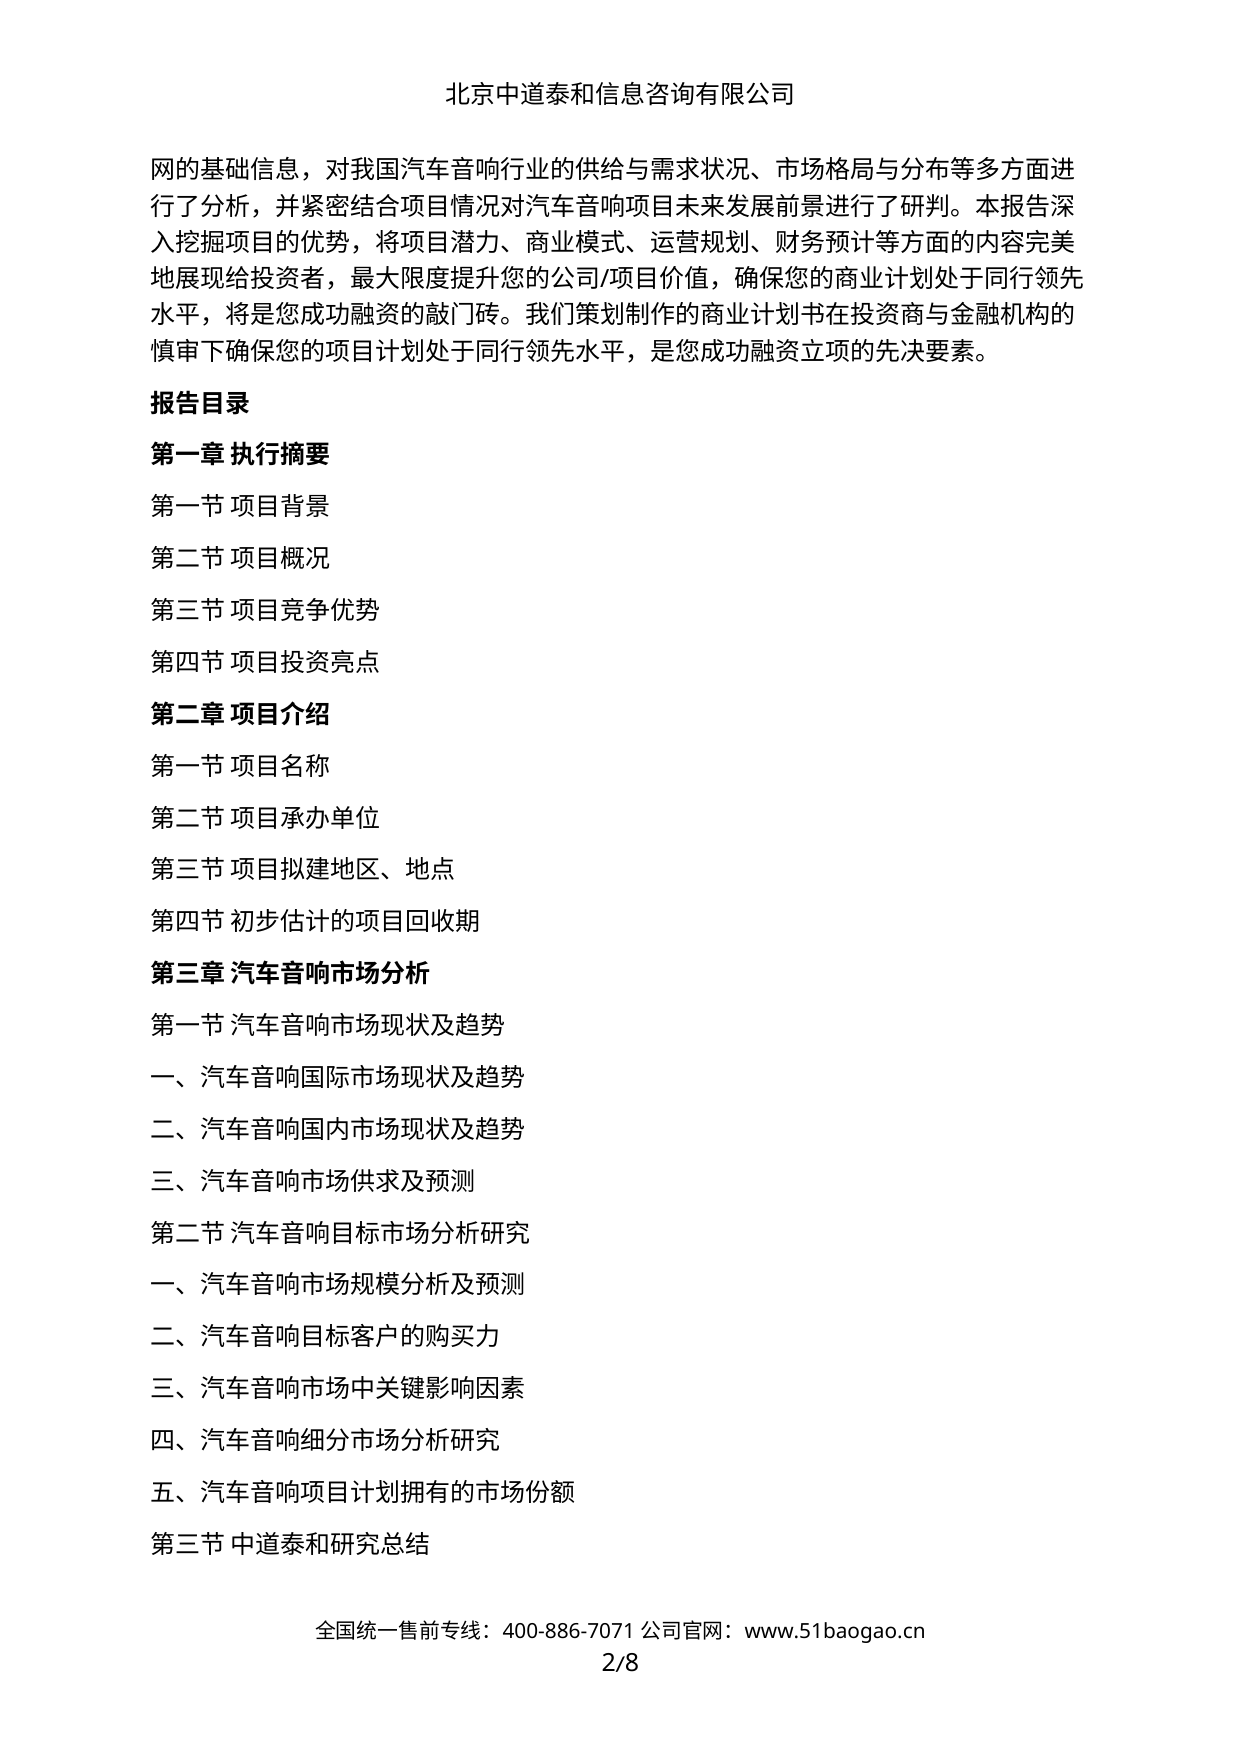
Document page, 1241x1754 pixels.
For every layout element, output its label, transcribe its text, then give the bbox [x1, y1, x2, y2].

text 四、汽车音响细分市场分析研究 [150, 1421, 1090, 1457]
text 第三章 汽车音响市场分析 [150, 954, 1090, 990]
text 二、汽车音响国内市场现状及趋势 [150, 1109, 1090, 1146]
text 第一节 项目名称 [150, 746, 1090, 782]
text 第四节 初步估计的项目回收期 [150, 902, 1090, 938]
text 一、汽车音响国际市场现状及趋势 [150, 1057, 1090, 1094]
text 第四节 项目投资亮点 [150, 642, 1090, 679]
text 报告目录 [150, 383, 1090, 419]
text 第三节 中道泰和研究总结 [150, 1524, 1090, 1561]
text 三、汽车音响市场中关键影响因素 [150, 1369, 1090, 1405]
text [150, 150, 1090, 367]
text 第一章 执行摘要 [150, 435, 1090, 471]
text 三、汽车音响市场供求及预测 [150, 1161, 1090, 1197]
text 第二节 汽车音响目标市场分析研究 [150, 1213, 1090, 1249]
text 一、汽车音响市场规模分析及预测 [150, 1265, 1090, 1301]
text 第二节 项目承办单位 [150, 798, 1090, 834]
text 第一节 项目背景 [150, 487, 1090, 523]
text 第一节 汽车音响市场现状及趋势 [150, 1006, 1090, 1042]
text 第三节 项目拟建地区、地点 [150, 850, 1090, 886]
text 第二章 项目介绍 [150, 694, 1090, 731]
text 五、汽车音响项目计划拥有的市场份额 [150, 1472, 1090, 1509]
text 第三节 项目竞争优势 [150, 591, 1090, 627]
text 第二节 项目概况 [150, 539, 1090, 575]
text 二、汽车音响目标客户的购买力 [150, 1317, 1090, 1353]
